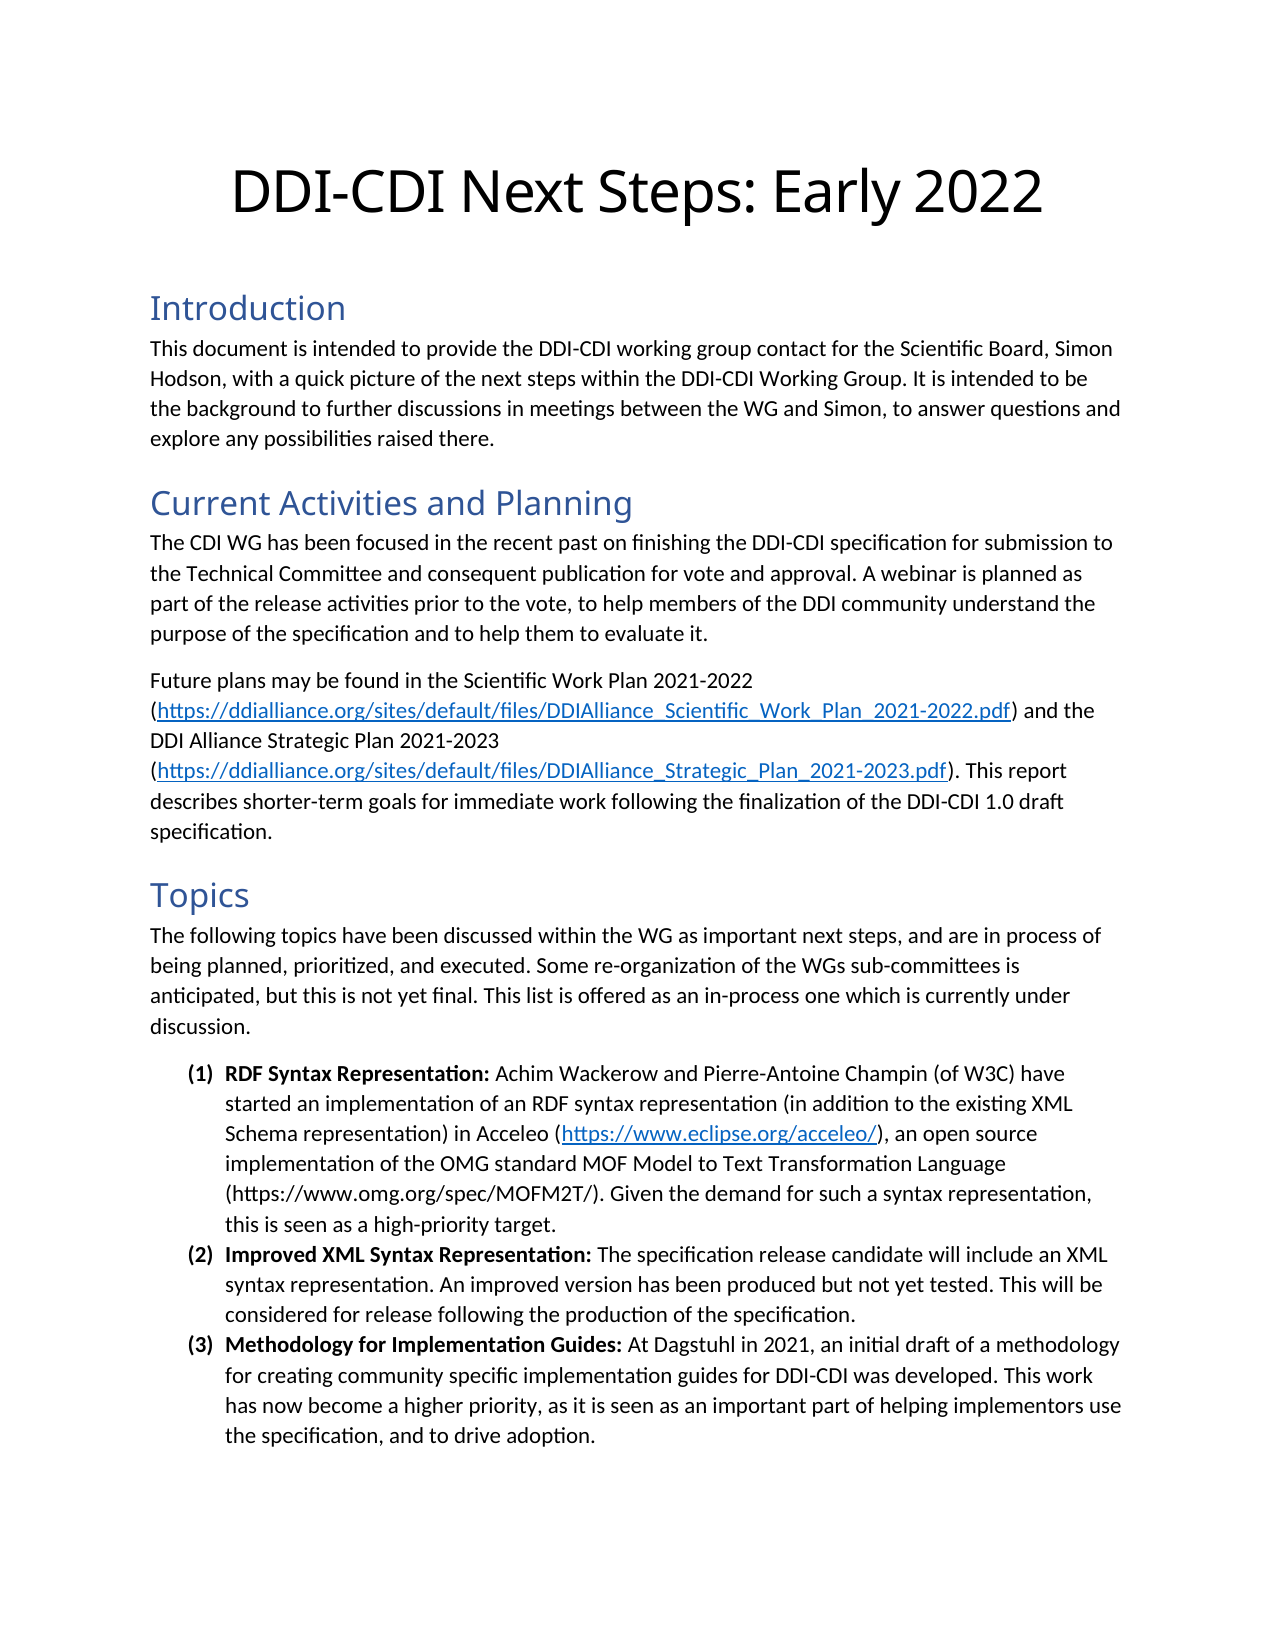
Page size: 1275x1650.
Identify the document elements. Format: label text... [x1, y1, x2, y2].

subtitle Current Activities and Planning [150, 479, 1125, 525]
text The following topics have been discussed within the WG as important next steps, and are in process of being planned, prioritized, and executed. Some re-organization of the WGs sub-committees is anticipated, but this is not yet final. This list is offered as an in-process one which is currently under discussion. [150, 921, 1125, 1040]
text Future plans may be found in the Scientific Work Plan 2021-2022 (https://ddialliance.org/sites/default/files/DDIAlliance_Scientific_Work_Plan_2021-2022.pdf) and the DDI Alliance Strategic Plan 2021-2023 (https://ddialliance.org/sites/default/files/DDIAlliance_Strategic_Plan_2021-2023.pdf). This report describes shorter-term goals for immediate work following the finalization of the DDI-CDI 1.0 draft specification. [150, 666, 1125, 845]
subtitle Introduction [150, 285, 1125, 330]
list Improved XML Syntax Representation: The specification release candidate will include an XML syntax representation. An improved version has been produced but not yet tested. This will be considered for release following the production of the specification. [187, 1240, 1125, 1328]
text This document is intended to provide the DDI-CDI working group contact for the Scientific Board, Simon Hodson, with a quick picture of the next steps within the DDI-CDI Working Group. It is intended to be the background to further discussions in meetings between the WG and Simon, to answer questions and explore any possibilities raised there. [150, 334, 1125, 452]
list Methodology for Implementation Guides: At Dagstuhl in 2021, an initial draft of a methodology for creating community specific implementation guides for DDI-CDI was developed. This work has now become a higher priority, as it is seen as an important part of helping implementors use the specification, and to drive adoption. [187, 1331, 1125, 1449]
title DDI-CDI Next Steps: Early 2022 [150, 150, 1125, 229]
subtitle Topics [150, 872, 1125, 918]
list RDF Syntax Representation: Achim Wackerow and Pierre-Antoine Champin (of W3C) have started an implementation of an RDF syntax representation (in addition to the existing XML Schema representation) in Acceleo (https://www.eclipse.org/acceleo/), an open source implementation of the OMG standard MOF Model to Text Transformation Language (https://www.omg.org/spec/MOFM2T/). Given the demand for such a syntax representation, this is seen as a high-priority target. [187, 1059, 1125, 1238]
text The CDI WG has been focused in the recent past on finishing the DDI-CDI specification for submission to the Technical Committee and consequent publication for vote and approval. A webinar is planned as part of the release activities prior to the vote, to help members of the DDI community understand the purpose of the specification and to help them to evaluate it. [150, 528, 1125, 647]
